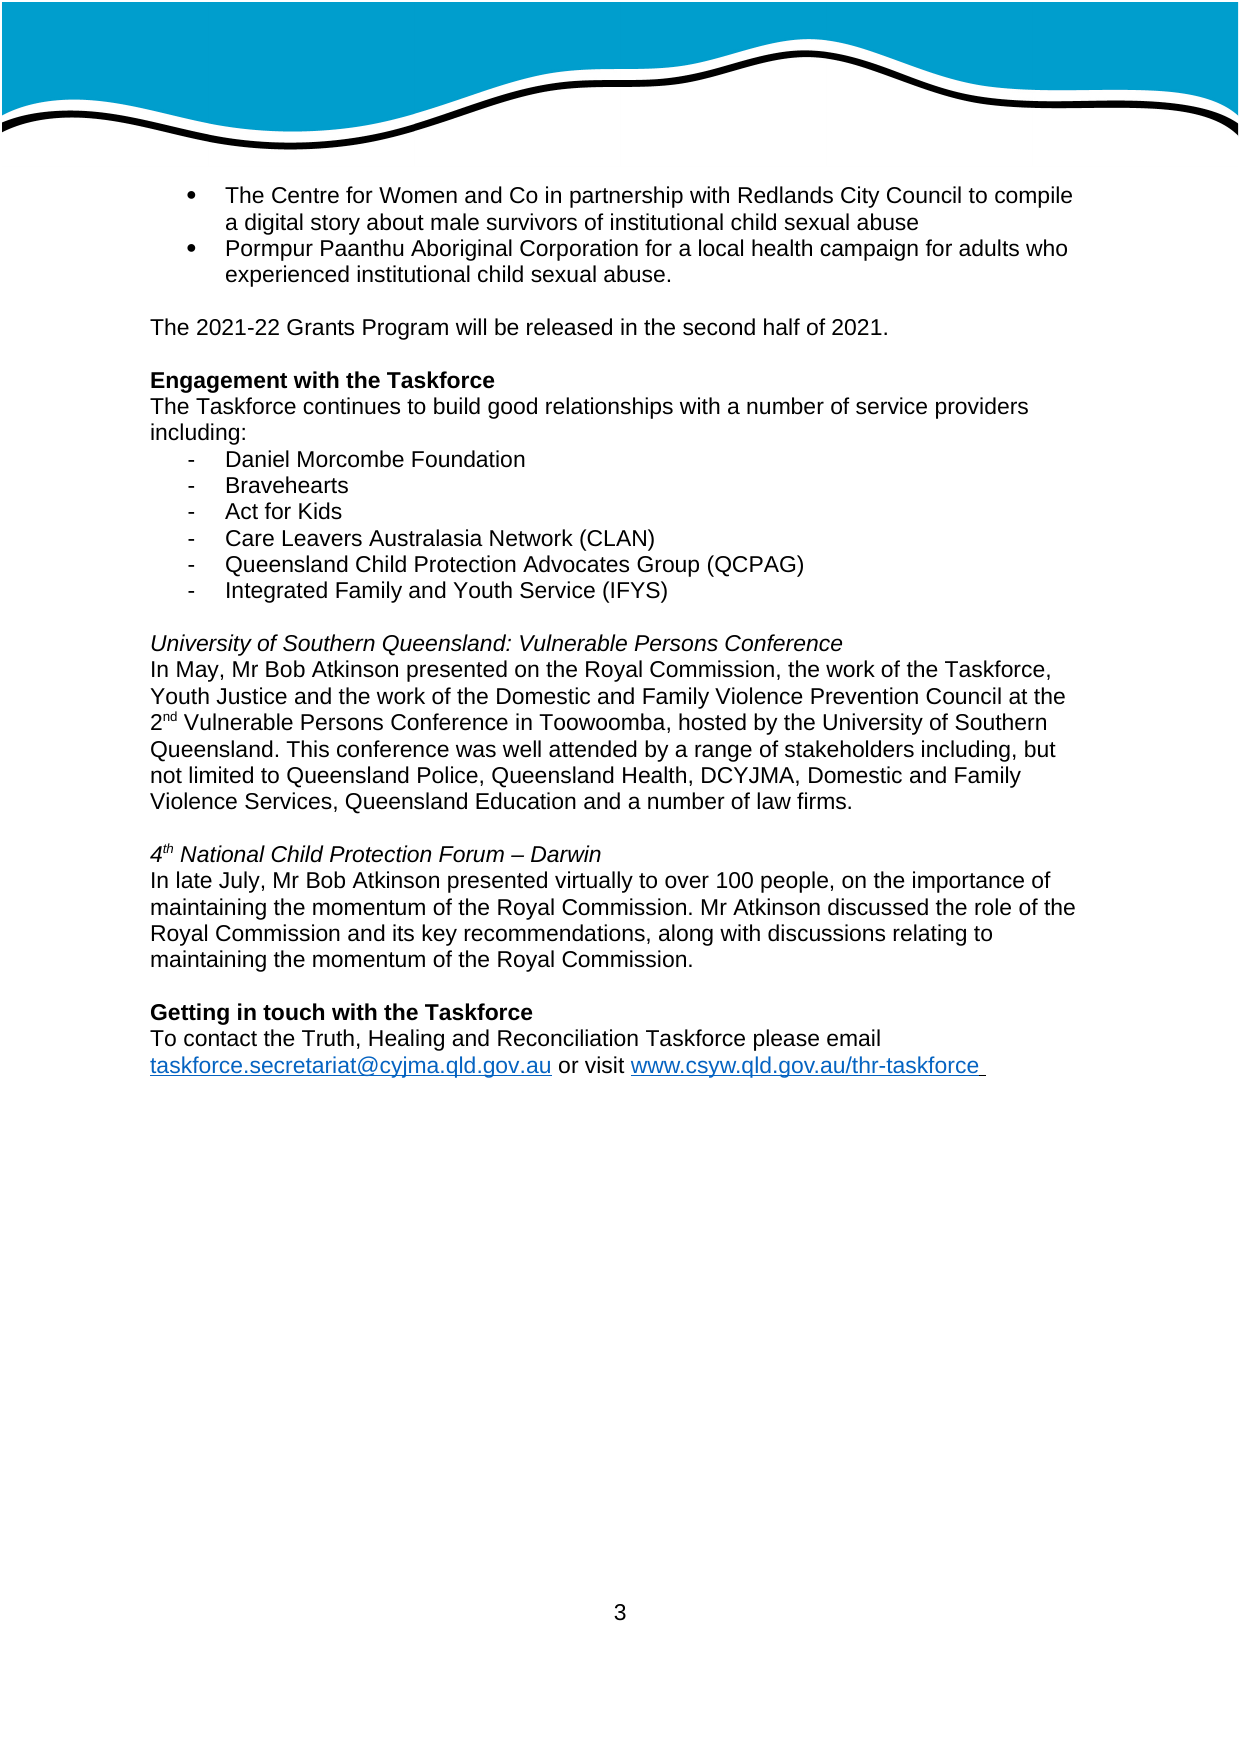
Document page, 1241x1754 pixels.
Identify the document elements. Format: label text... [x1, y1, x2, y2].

list The Centre for Women and Co in partnership with Redlands City Council to compile a digital story about male survivors of institutional child sexual abuse [187, 182, 1090, 235]
list Integrated Family and Youth Service (IFYS) [187, 577, 1090, 604]
text Getting in touch with the Taskforce [150, 999, 1090, 1025]
list Act for Kids [187, 498, 1090, 525]
list Pormpur Paanthu Aboriginal Corporation for a local health campaign for adults who experienced institutional child sexual abuse. [187, 235, 1090, 287]
text 4th National Child Protection Forum – Darwin [150, 841, 1090, 867]
text In May, Mr Bob Atkinson presented on the Royal Commission, the work of the Taskforce, Youth Justice and the work of the Domestic and Family Violence Prevention Council at the 2nd Vulnerable Persons Conference in Toowoomba, hosted by the University of Southern Queensland. This conference was well attended by a range of stakeholders including, but not limited to Queensland Police, Queensland Health, DCYJMA, Domestic and Family Violence Services, Queensland Education and a number of law firms. [150, 656, 1090, 814]
text The 2021-22 Grants Program will be released in the second half of 2021. [150, 314, 1090, 340]
list Queensland Child Protection Advocates Group (QCPAG) [187, 551, 1090, 577]
text Engagement with the Taskforce [150, 367, 1090, 393]
picture [2, 40, 1239, 167]
text The Taskforce continues to build good relationships with a number of service providers including: [150, 393, 1090, 446]
list Daniel Morcombe Foundation [187, 446, 1090, 472]
text To contact the Truth, Healing and Reconciliation Taskforce please email taskforce.secretariat@cyjma.qld.gov.au or visit www.csyw.qld.gov.au/thr-taskforce [150, 1025, 1090, 1078]
text In late July, Mr Bob Atkinson presented virtually to over 100 people, on the importance of maintaining the momentum of the Royal Commission. Mr Atkinson discussed the role of the Royal Commission and its key recommendations, along with discussions relating to maintaining the momentum of the Royal Commission. [150, 867, 1090, 973]
text University of Southern Queensland: Vulnerable Persons Conference [150, 630, 1090, 656]
list Bravehearts [187, 472, 1090, 498]
list Care Leavers Australasia Network (CLAN) [187, 525, 1090, 551]
